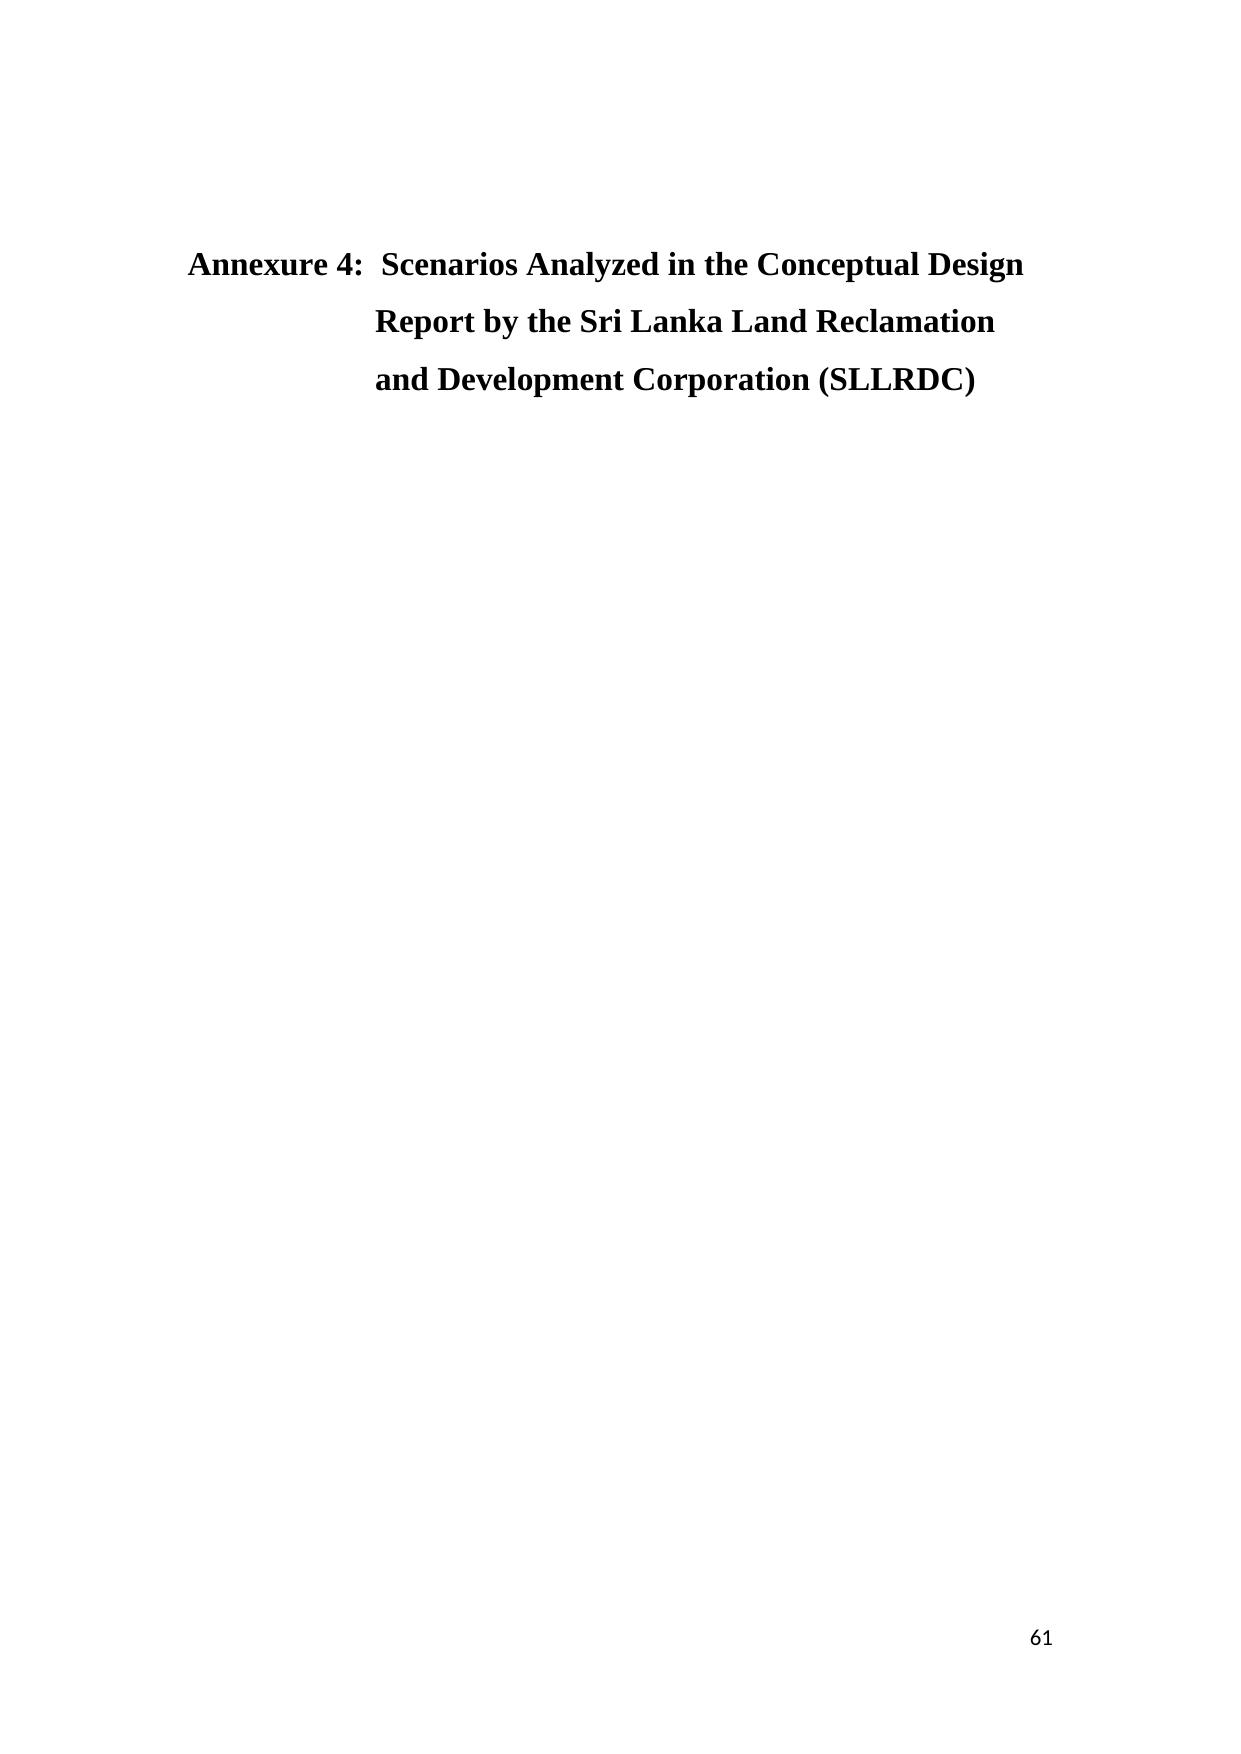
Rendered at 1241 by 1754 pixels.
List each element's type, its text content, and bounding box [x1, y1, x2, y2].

text Annexure 4: Scenarios Analyzed in the Conceptual Design Report by the Sri Lanka Land Reclamation and Development Corporation (SLLRDC) [187, 244, 1053, 398]
